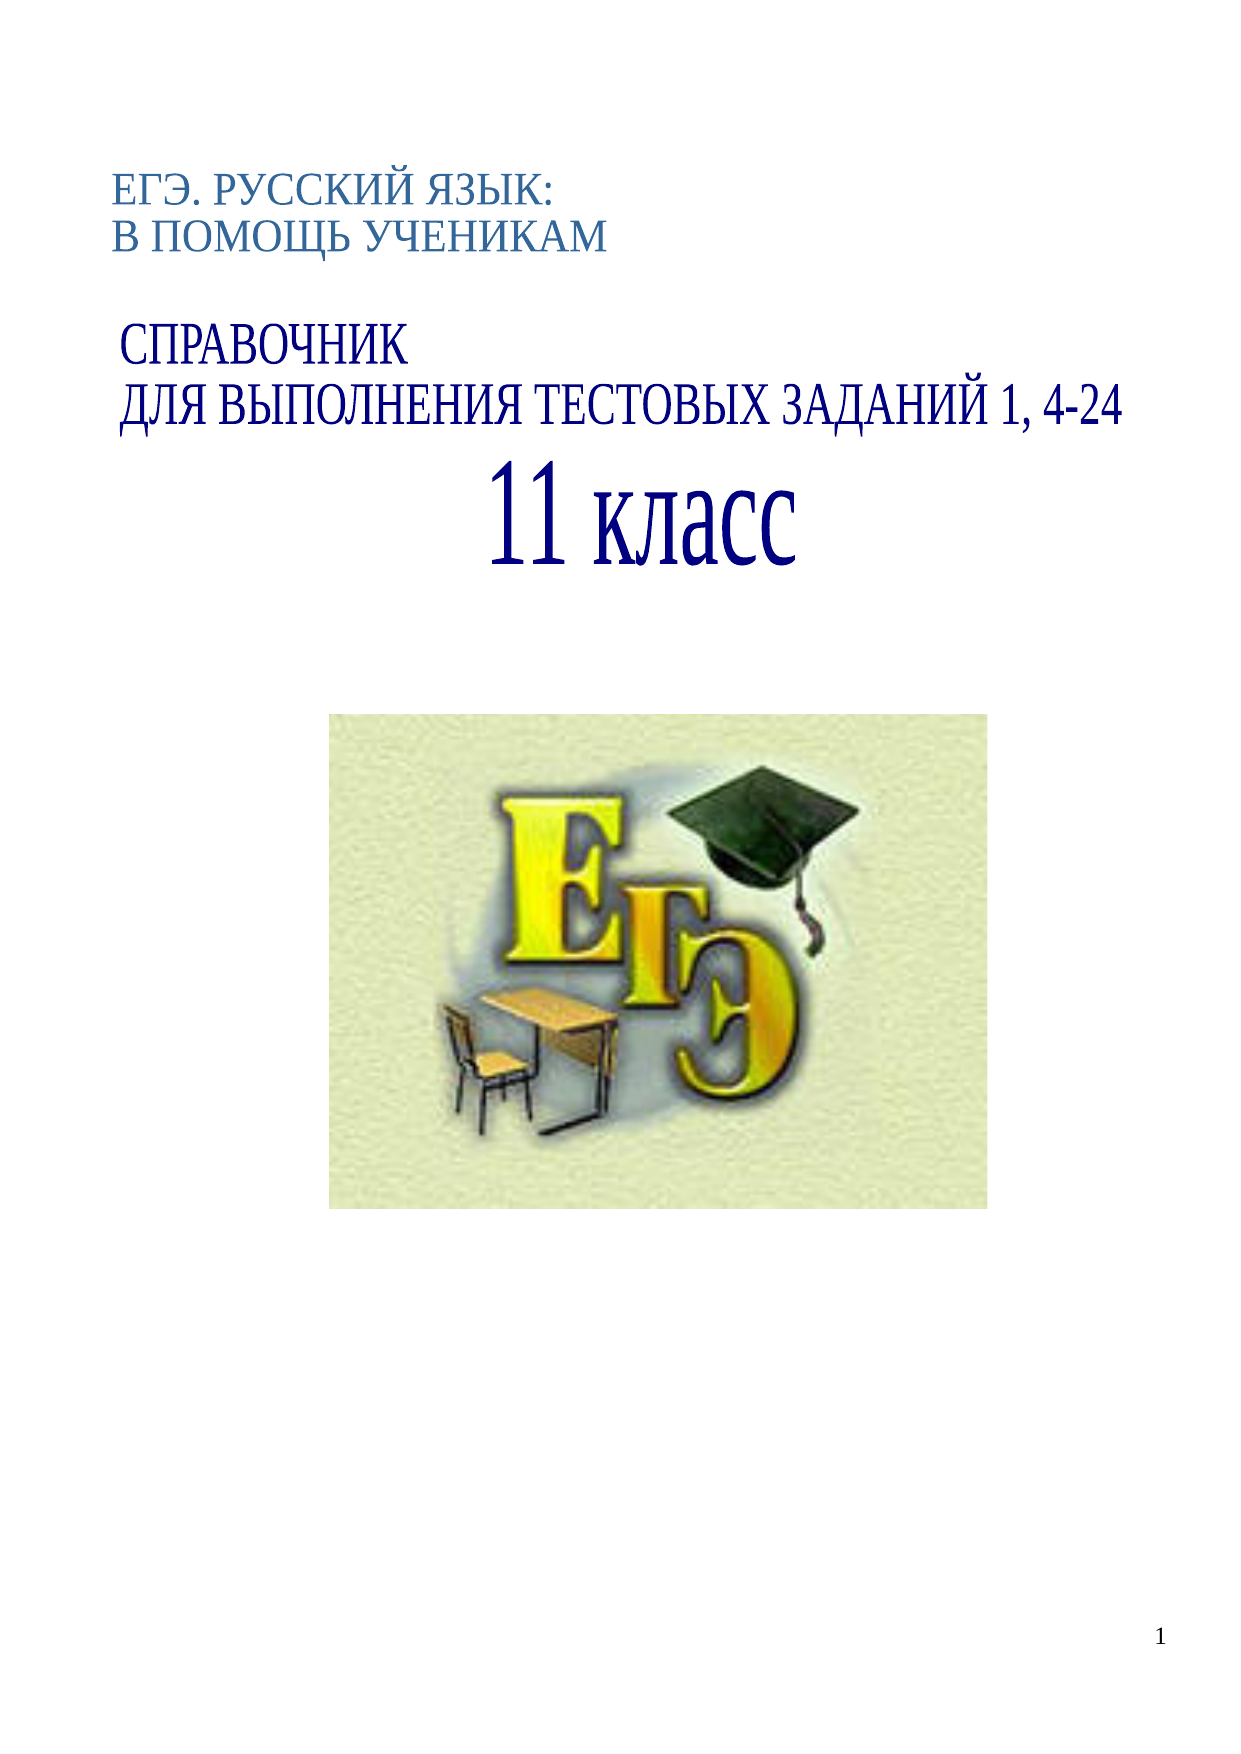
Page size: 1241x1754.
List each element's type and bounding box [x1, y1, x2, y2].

picture [329, 714, 988, 1209]
